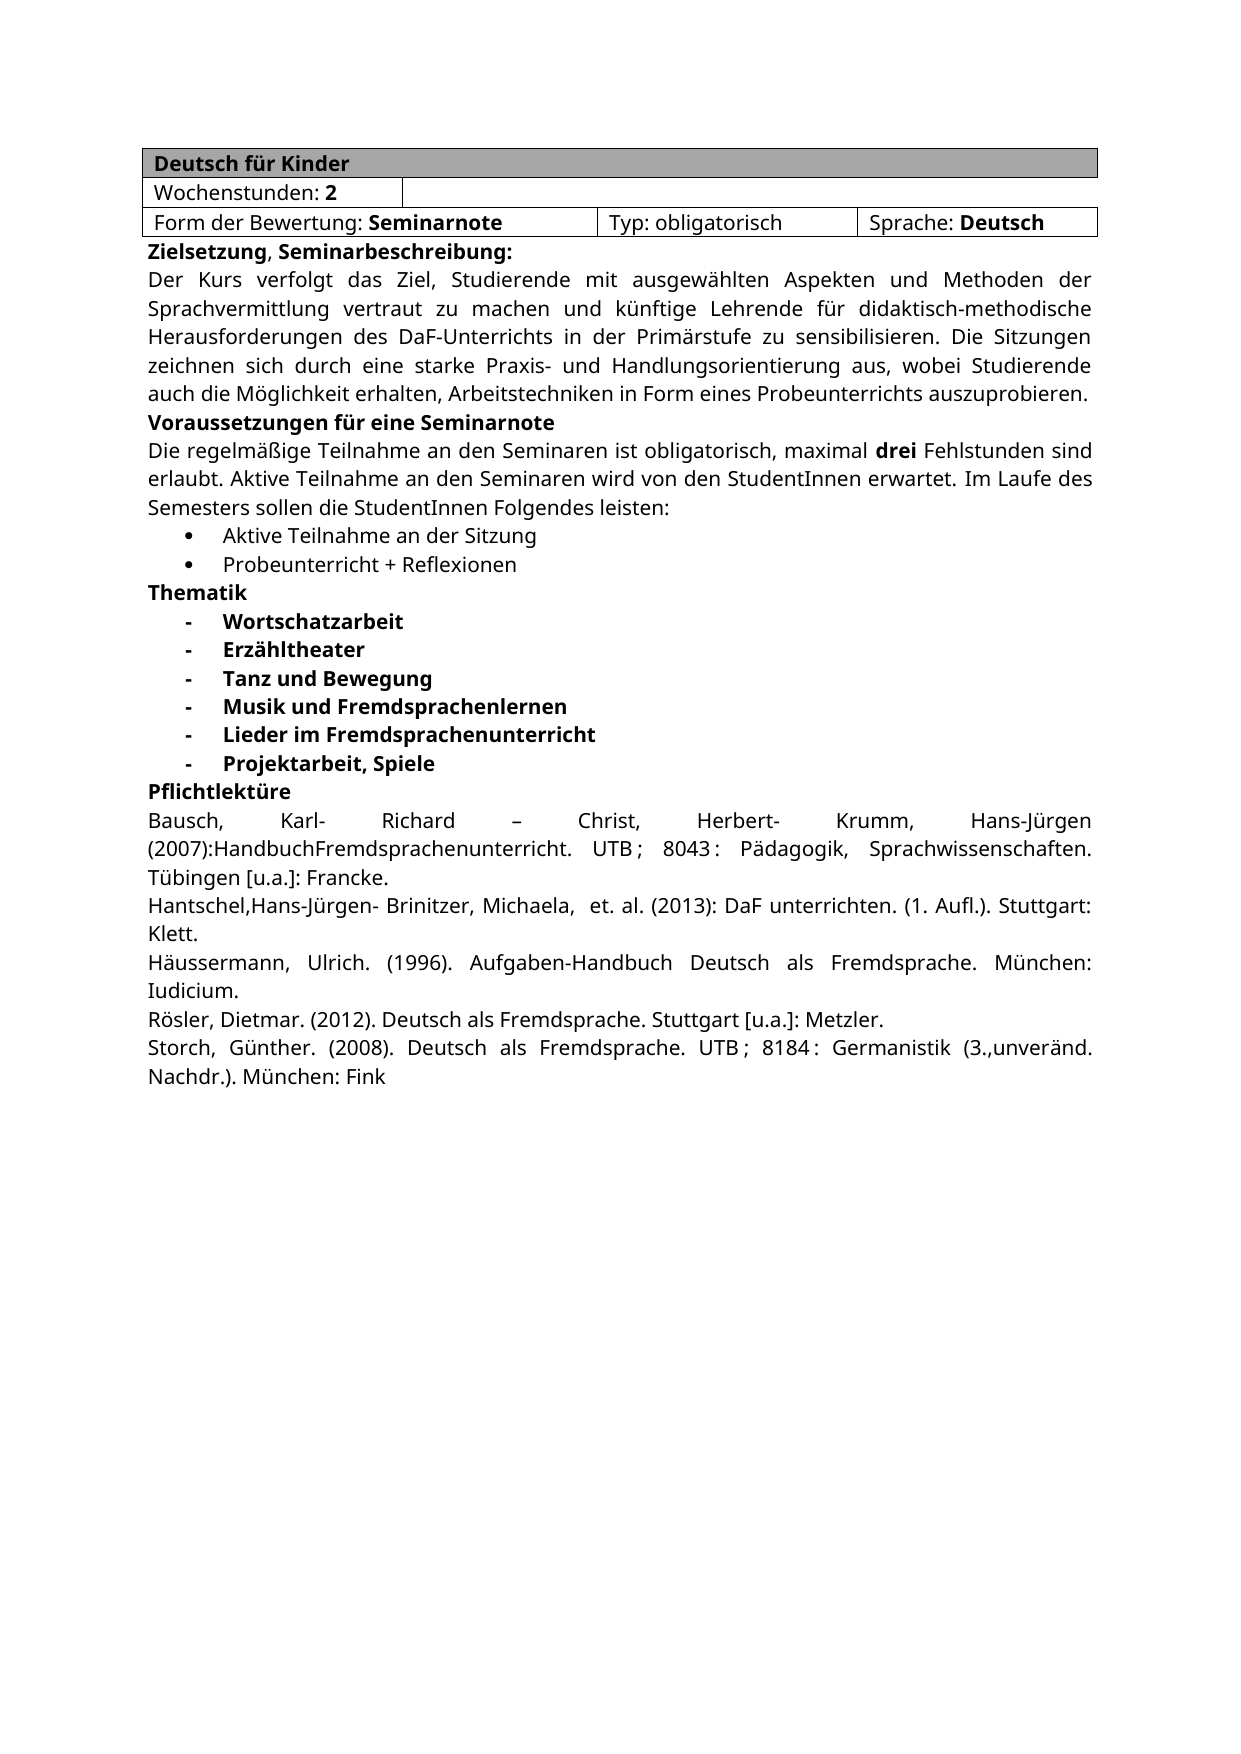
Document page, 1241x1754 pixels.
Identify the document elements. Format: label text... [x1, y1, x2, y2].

table_cell Wochenstunden: 2 [143, 178, 402, 207]
text Die regelmäßige Teilnahme an den Seminaren ist obligatorisch, maximal drei Fehlstunden sind erlaubt. Aktive Teilnahme an den Seminaren wird von den StudentInnen erwartet. Im Laufe des Semesters sollen die StudentInnen Folgendes leisten: [148, 436, 1093, 521]
text Voraussetzungen für eine Seminarnote [148, 408, 1093, 436]
text Pflichtlektüre [148, 777, 1093, 806]
text Rösler, Dietmar. (2012). Deutsch als Fremdsprache. Stuttgart [u.a.]: Metzler. [148, 1005, 1093, 1033]
list Aktive Teilnahme an der Sitzung [185, 521, 1093, 550]
list Lieder im Fremdsprachenunterricht [185, 721, 1093, 749]
list Tanz und Bewegung [185, 664, 1093, 692]
text Thematik [148, 578, 1093, 607]
table_cell Sprache: Deutsch [858, 208, 1097, 236]
list Projektarbeit, Spiele [185, 749, 1093, 777]
text Bausch, Karl- Richard – Christ, Herbert- Krumm, Hans-Jürgen (2007):HandbuchFremdsprachenunterricht. UTB ; 8043 : Pädagogik, Sprachwissenschaften. Tübingen [u.a.]: Francke. [148, 806, 1093, 891]
text Häussermann, Ulrich. (1996). Aufgaben-Handbuch Deutsch als Fremdsprache. München: Iudicium. [148, 948, 1093, 1005]
list Erzähltheater [185, 635, 1093, 664]
list Probeunterricht + Reflexionen [185, 550, 1093, 578]
text Hantschel,Hans-Jürgen- Brinitzer, Michaela, et. al. (2013): DaF unterrichten. (1. Aufl.). Stuttgart: Klett. [148, 891, 1093, 948]
table_header Deutsch für Kinder [143, 149, 1097, 177]
list Musik und Fremdsprachenlernen [185, 692, 1093, 721]
text Der Kurs verfolgt das Ziel, Studierende mit ausgewählten Aspekten und Methoden der Sprachvermittlung vertraut zu machen und künftige Lehrende für didaktisch-methodische Herausforderungen des DaF-Unterrichts in der Primärstufe zu sensibilisieren. Die Sitzungen zeichnen sich durch eine starke Praxis- und Handlungsorientierung aus, wobei Studierende auch die Möglichkeit erhalten, Arbeitstechniken in Form eines Probeunterrichts auszuprobieren. [148, 266, 1093, 408]
text Zielsetzung, Seminarbeschreibung: [148, 237, 1093, 266]
list Wortschatzarbeit [185, 607, 1093, 635]
text Storch, Günther. (2008). Deutsch als Fremdsprache. UTB ; 8184 : Germanistik (3.,unveränd. Nachdr.). München: Fink [148, 1033, 1093, 1090]
table_cell Typ: obligatorisch [598, 208, 857, 236]
table_cell Form der Bewertung: Seminarnote [143, 208, 597, 236]
